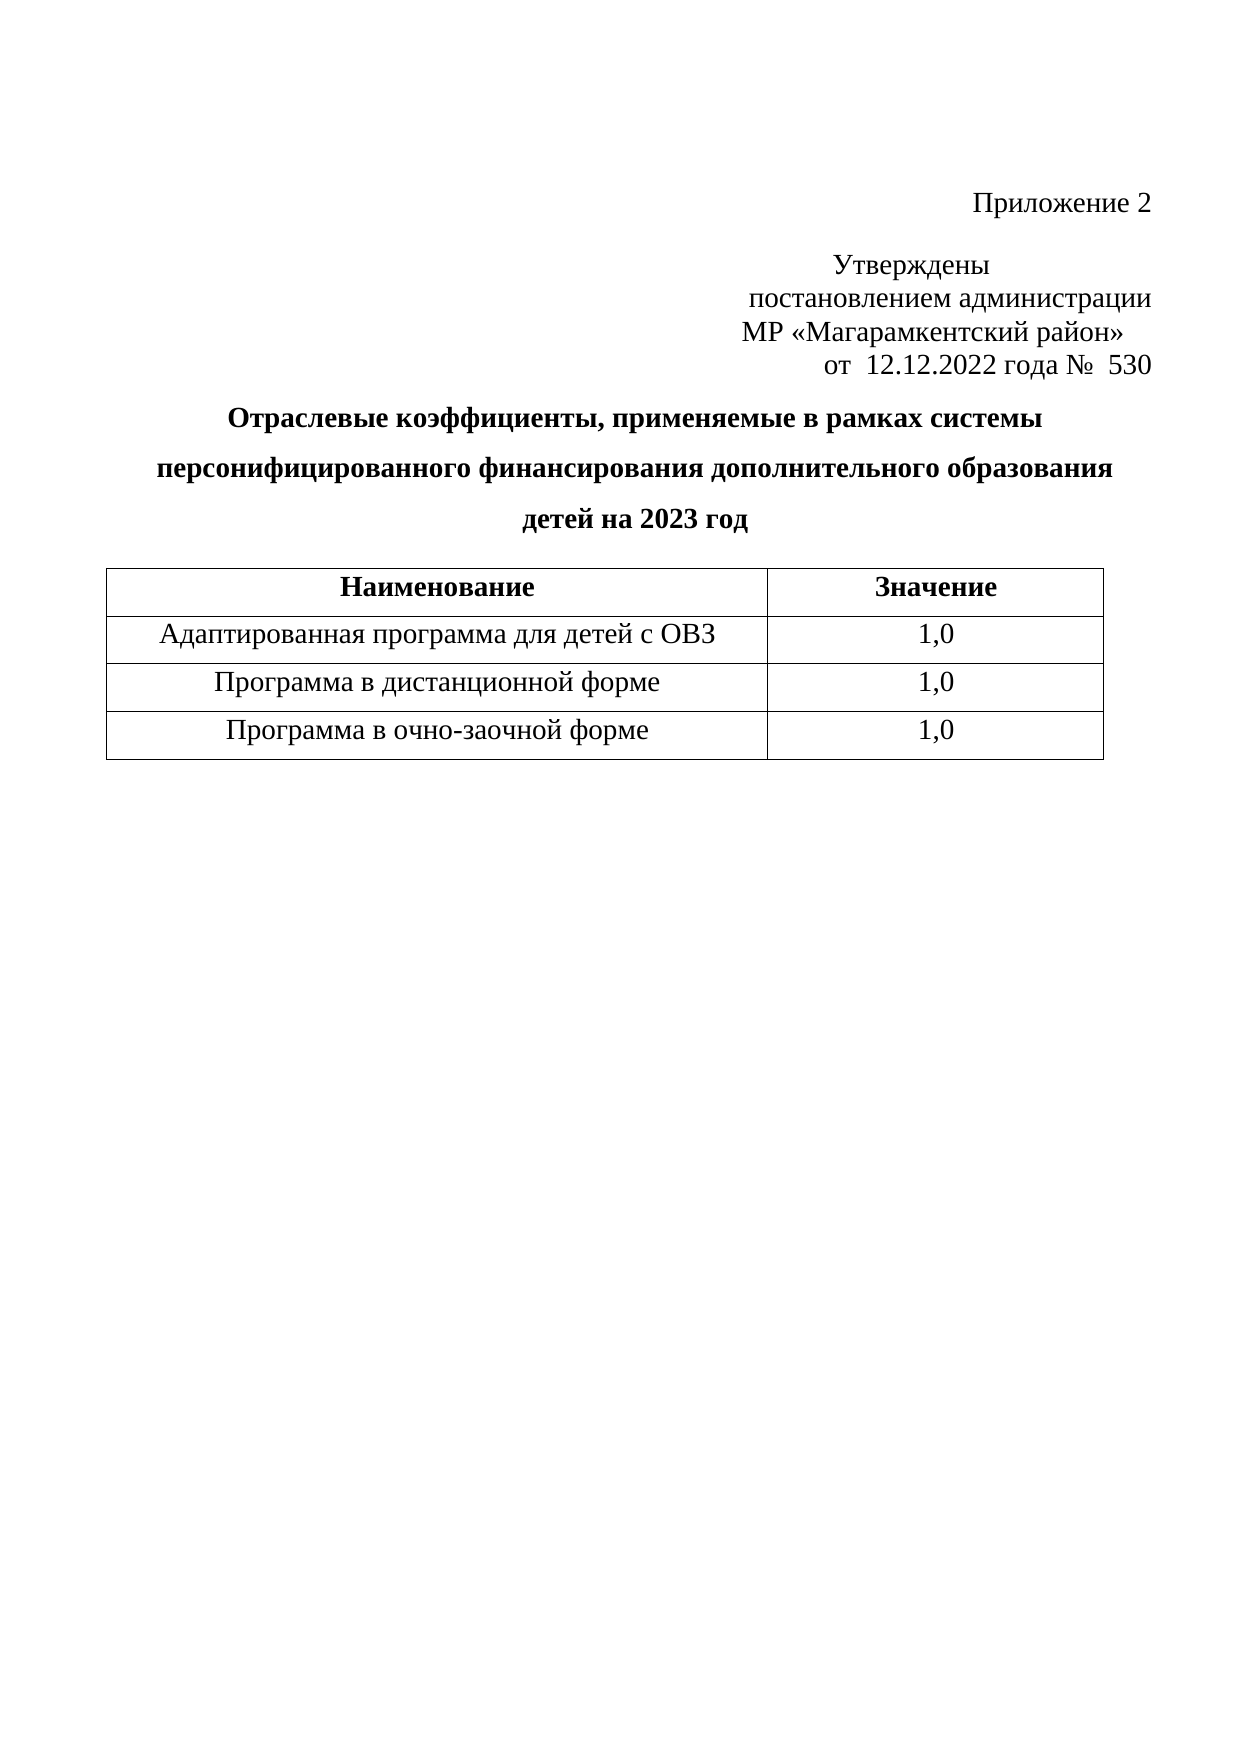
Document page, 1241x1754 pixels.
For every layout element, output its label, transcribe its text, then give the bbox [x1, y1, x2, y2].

table_header Наименование [107, 569, 767, 616]
table_cell 1,0 [768, 617, 1103, 663]
text Отраслевые коэффициенты, применяемые в рамках системы персонифицированного финансирования дополнительного образования детей на 2023 год [118, 400, 1152, 534]
table_cell 1,0 [768, 712, 1103, 759]
table_cell Программа в очно-заочной форме [107, 712, 767, 759]
text постановлением администрации [118, 280, 1152, 314]
text Приложение 2 [118, 185, 1152, 219]
text от 12.12.2022 года № 530 [118, 347, 1152, 381]
table_cell Программа в дистанционной форме [107, 664, 767, 711]
text Утверждены [118, 247, 1152, 280]
table_header Значение [768, 569, 1103, 616]
table_cell Адаптированная программа для детей с ОВЗ [107, 617, 767, 663]
table_cell 1,0 [768, 664, 1103, 711]
text МР «Магарамкентский район» [118, 314, 1152, 347]
